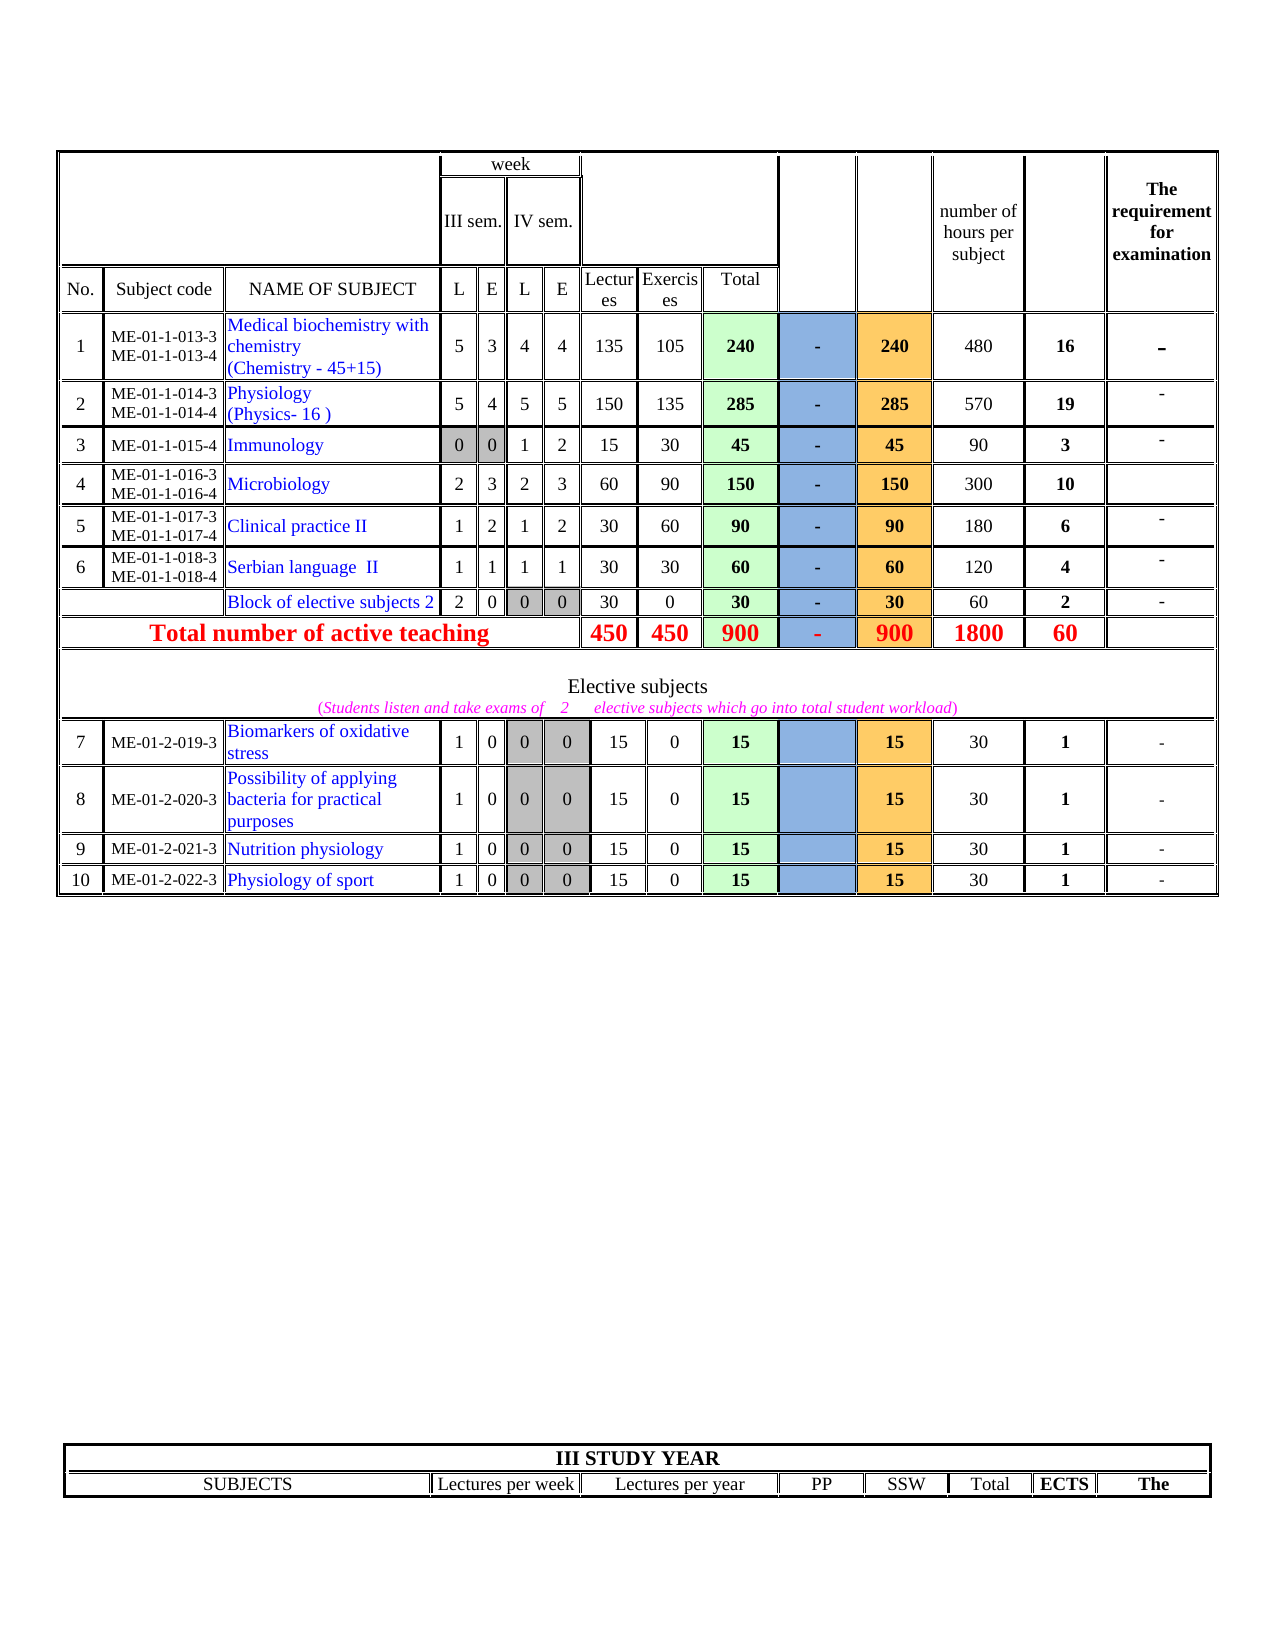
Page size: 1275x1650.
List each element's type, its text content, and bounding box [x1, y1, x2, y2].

table_cell III sem. [442, 178, 504, 264]
table_cell 3 [545, 465, 579, 503]
table_cell Possibility of applying bacteria for practical purposes [226, 767, 439, 831]
table_cell 15 [858, 835, 931, 862]
table_cell 4 [1026, 548, 1104, 586]
table_cell - [1108, 764, 1216, 831]
table_cell 1 [442, 767, 476, 831]
table_cell 0 [646, 866, 703, 893]
table_cell ECTS [1024, 152, 1106, 311]
table_cell SSW [857, 153, 932, 311]
table_cell 2 [508, 465, 542, 503]
table_cell 1800 [934, 618, 1023, 647]
table_cell 30 [639, 428, 701, 462]
table_cell 5 [442, 382, 476, 425]
table_cell [780, 835, 855, 862]
table_cell 1 [508, 428, 542, 462]
table_cell 60 [704, 548, 777, 586]
table_cell [778, 866, 857, 893]
table_cell [1108, 264, 1216, 311]
table_cell 30 [858, 590, 931, 615]
table_cell Nutrition physiology [226, 835, 439, 862]
table_cell 1 [442, 835, 476, 862]
table_header III STUDY YEAR [66, 1446, 1209, 1470]
table_cell 30 [933, 866, 1024, 893]
table_cell 0 [506, 866, 543, 893]
table_cell 3 [479, 314, 504, 378]
table_cell 1 [479, 548, 504, 586]
table_cell 1 [545, 548, 579, 586]
table_cell 0 [545, 767, 589, 831]
table_cell 15 [592, 721, 645, 763]
table_cell 15 [858, 767, 931, 831]
table_cell - [780, 314, 855, 378]
table_cell - [1106, 311, 1217, 378]
table_cell 4 [508, 314, 542, 378]
table_cell 0 [648, 835, 701, 862]
table_cell - [780, 465, 855, 503]
table_cell 15 [592, 767, 645, 831]
table_cell Elective subjects (Students listen and take exams of 2 elective subjects which go into total student workload) [58, 647, 1217, 717]
table_cell 1 [442, 507, 476, 545]
table_cell 3 [479, 465, 504, 503]
table_cell 2 [60, 379, 102, 425]
table_cell - [780, 428, 855, 462]
table_cell 90 [858, 507, 931, 545]
table_cell 120 [934, 548, 1023, 586]
table_cell 0 [545, 721, 589, 763]
table_cell [1106, 153, 1216, 175]
table_cell Physiology (Physics- 16 ) [226, 382, 439, 425]
table_cell 7 [60, 717, 102, 763]
table_cell [780, 767, 855, 831]
table_cell 1 [1026, 721, 1104, 763]
table_cell 135 [639, 382, 701, 425]
table_cell 150 [582, 382, 636, 425]
table_cell 4 [479, 382, 504, 425]
table_cell - [1108, 586, 1216, 615]
table_cell 300 [934, 465, 1023, 503]
table_cell 3 [1026, 428, 1104, 462]
table_cell 15 [704, 767, 777, 831]
table_cell 0 [639, 590, 701, 615]
table_cell 0 [545, 590, 579, 615]
table_cell 30 [582, 590, 636, 615]
table_cell 0 [545, 835, 589, 862]
table_cell L [508, 268, 542, 311]
table_cell - [1108, 503, 1216, 545]
table_cell 480 [934, 314, 1023, 378]
table_cell 2 [479, 507, 504, 545]
table_cell 0 [442, 428, 476, 462]
table_cell 2 [545, 428, 579, 462]
table_cell Total number of active teaching [58, 615, 581, 647]
table_cell [60, 586, 223, 615]
table_cell 30 [582, 548, 636, 586]
table_cell 5 [508, 382, 542, 425]
table_cell МЕ-01-1-018-3 МЕ-01-1-018-4 [105, 548, 223, 586]
table_cell IV sem. [508, 178, 579, 264]
table_cell 15 [857, 866, 932, 893]
table_cell 30 [934, 721, 1023, 763]
table_cell 30 [934, 835, 1023, 862]
table_cell 2 [442, 465, 476, 503]
table_cell Biomarkers of oxidative stress [226, 721, 439, 763]
table_cell NAME OF SUBJECT [226, 268, 439, 311]
table_cell 900 [704, 618, 777, 647]
table_cell 0 [508, 590, 542, 615]
table_cell 0 [508, 721, 542, 763]
table_cell 450 [639, 618, 701, 647]
table_cell 15 [704, 721, 777, 763]
table_cell PP [779, 1474, 864, 1495]
table_cell [780, 721, 855, 763]
table_cell E [479, 268, 504, 311]
table_cell Total [704, 268, 777, 311]
table_cell 0 [479, 721, 504, 763]
table_cell 150 [858, 465, 931, 503]
table_cell 1 [508, 507, 542, 545]
table_cell Lectures per week [440, 153, 581, 175]
table_cell МЕ-01-2-019-3 [105, 721, 223, 763]
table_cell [948, 1474, 1032, 1495]
table_cell 900 [858, 618, 931, 647]
table_cell 9 [60, 831, 102, 862]
table_cell - [1108, 379, 1216, 425]
table_cell 30 [704, 590, 777, 615]
table_cell МЕ-01-2-020-3 [105, 767, 223, 831]
table_cell 1 [1024, 863, 1106, 893]
table_cell 10 [1026, 465, 1104, 503]
table_cell - [780, 507, 855, 545]
table_cell 0 [479, 590, 504, 615]
table_cell 90 [934, 428, 1023, 462]
table_cell - [780, 548, 855, 586]
table_cell Subject code [105, 268, 223, 311]
table_cell - [1108, 831, 1216, 862]
table_cell 15 [592, 835, 645, 862]
table_cell 0 [508, 835, 542, 862]
table_cell 10 [60, 863, 103, 893]
table_cell 0 [544, 866, 590, 893]
table_cell 0 [479, 835, 504, 862]
table_cell 0 [648, 767, 701, 831]
table_cell Lectures per week [431, 1474, 581, 1495]
table_cell МЕ-01-1-014-3 МЕ-01-1-014-4 [105, 382, 223, 425]
table_cell Lectures [582, 268, 636, 311]
table_cell 180 [934, 507, 1023, 545]
table_cell SSW [865, 1474, 948, 1495]
table_cell 1 [442, 721, 476, 763]
table_cell 285 [858, 382, 931, 425]
table_cell Microbiology [226, 465, 439, 503]
table_cell 19 [1026, 382, 1104, 425]
table_cell 150 [704, 465, 777, 503]
table_cell - [1108, 545, 1216, 586]
table_cell 45 [858, 428, 931, 462]
table_cell МЕ-01-1-017-3 МЕ-01-1-017-4 [105, 507, 223, 545]
table_cell МЕ-01-1-015-4 [105, 428, 223, 462]
table_cell 285 [704, 382, 777, 425]
table_cell L [442, 268, 476, 311]
table_cell [1106, 462, 1217, 503]
table_cell 2 [442, 590, 476, 615]
table_cell 105 [639, 314, 701, 378]
table_cell 6 [1026, 507, 1104, 545]
table_cell Lectures per year [581, 152, 778, 264]
table_cell 8 [60, 764, 102, 831]
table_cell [933, 153, 1024, 311]
table_cell SUBJECTS [66, 1470, 431, 1495]
table_cell 570 [934, 382, 1023, 425]
table_cell SUBJECTS [60, 153, 440, 264]
table_cell 15 [582, 428, 636, 462]
table_cell МЕ-01-2-021-3 [105, 835, 223, 862]
table_cell 5 [60, 503, 102, 545]
table_cell 1 [58, 311, 103, 378]
table_cell [1106, 615, 1217, 647]
table_cell 60 [639, 507, 701, 545]
table_cell - [780, 590, 855, 615]
table_cell 6 [60, 545, 102, 586]
table_cell ECTS [1033, 1474, 1097, 1495]
table_cell 15 [703, 866, 778, 893]
table_cell 60 [1026, 618, 1104, 647]
table_cell 450 [582, 618, 636, 647]
table_cell - [1108, 425, 1216, 462]
table_cell 5 [545, 382, 579, 425]
table_cell 1 [1026, 767, 1104, 831]
table_cell 2 [545, 507, 579, 545]
table_cell Serbian language II [226, 548, 439, 586]
table_cell 1 [1026, 835, 1104, 862]
table_cell 90 [704, 507, 777, 545]
table_cell - [1108, 717, 1216, 763]
table_cell Immunology [226, 428, 439, 462]
table_cell Medical biochemistry with chemistry (Chemistry - 45+15) [226, 314, 439, 378]
table_cell 1 [440, 866, 478, 893]
table_cell 135 [582, 314, 636, 378]
table_cell 15 [858, 721, 931, 763]
table_cell 30 [582, 507, 636, 545]
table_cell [1097, 1470, 1210, 1495]
table_cell Clinical practice II [226, 507, 439, 545]
table_cell Lectures per year [581, 1474, 779, 1495]
table_cell 0 [648, 721, 701, 763]
table_cell МЕ-01-2-022-3 [103, 866, 225, 893]
table_cell Physiology of sport [225, 866, 440, 893]
table_cell 45 [704, 428, 777, 462]
table_cell 0 [479, 767, 504, 831]
table_cell 3 [60, 425, 102, 462]
table_cell - [780, 618, 855, 647]
table_cell Block of elective subjects 2 [226, 590, 439, 615]
table_cell 30 [639, 548, 701, 586]
table_cell 5 [442, 314, 476, 378]
table_cell 90 [639, 465, 701, 503]
table_cell 0 [478, 863, 506, 893]
table_cell 60 [934, 590, 1023, 615]
table_cell 240 [858, 314, 931, 378]
table_cell 1 [508, 548, 542, 586]
table_cell 240 [704, 314, 777, 378]
table_cell 15 [704, 835, 777, 862]
table_cell - [780, 382, 855, 425]
table_cell 60 [582, 465, 636, 503]
table_cell PP [778, 153, 857, 311]
table_cell 15 [590, 866, 646, 893]
table_cell 60 [858, 548, 931, 586]
table_cell No. [60, 264, 102, 311]
table_cell Exercises [639, 268, 701, 311]
table_cell 2 [1026, 590, 1104, 615]
table_cell 4 [545, 314, 579, 378]
table_cell - [1106, 863, 1216, 893]
table_cell МЕ-01-1-013-3 МЕ-01-1-013-4 [105, 314, 223, 378]
table_cell 30 [934, 767, 1023, 831]
table_cell 16 [1026, 314, 1104, 378]
table_cell МЕ-01-1-016-3 МЕ-01-1-016-4 [105, 465, 223, 503]
table_cell 0 [479, 428, 504, 462]
table_cell 4 [58, 462, 103, 503]
table_cell 1 [442, 548, 476, 586]
table_cell 0 [508, 767, 542, 831]
table_cell E [545, 268, 579, 311]
table_cell The requirement for examination [1108, 175, 1216, 264]
